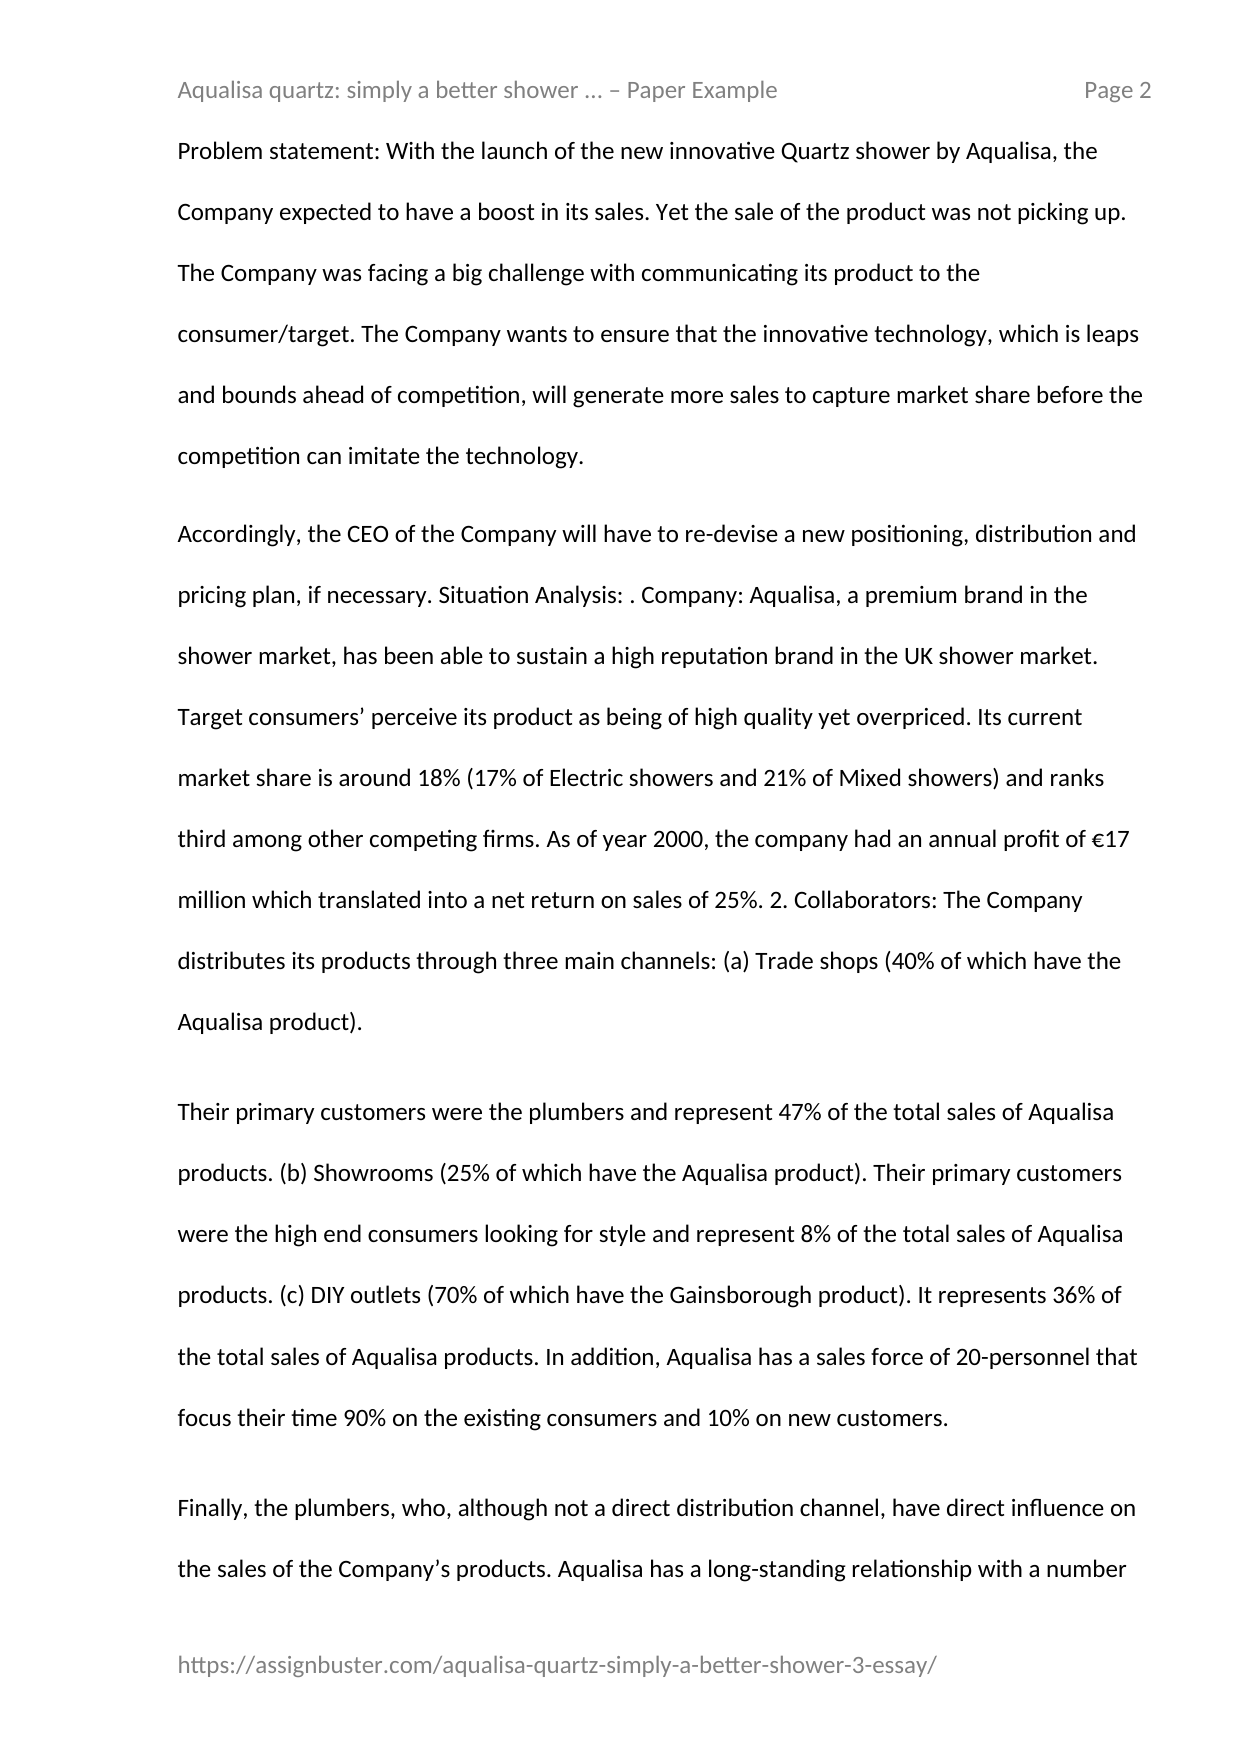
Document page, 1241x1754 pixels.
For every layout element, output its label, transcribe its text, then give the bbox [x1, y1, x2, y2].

text Problem statement: With the launch of the new innovative Quartz shower by Aqualisa, the Company expected to have a boost in its sales. Yet the sale of the product was not picking up. The Company was facing a big challenge with communicating its product to the consumer/target. The Company wants to ensure that the innovative technology, which is leaps and bounds ahead of competition, will generate more sales to capture market share before the competition can imitate the technology. [177, 135, 1152, 471]
text Their primary customers were the plumbers and represent 47% of the total sales of Aqualisa products. (b) Showrooms (25% of which have the Aqualisa product). Their primary customers were the high end consumers looking for style and represent 8% of the total sales of Aqualisa products. (c) DIY outlets (70% of which have the Gainsborough product). It represents 36% of the total sales of Aqualisa products. In addition, Aqualisa has a sales force of 20-personnel that focus their time 90% on the existing consumers and 10% on new customers. [177, 1097, 1152, 1432]
text Accordingly, the CEO of the Company will have to re-devise a new positioning, distribution and pricing plan, if necessary. Situation Analysis: . Company: Aqualisa, a premium brand in the shower market, has been able to sustain a high reputation brand in the UK shower market. Target consumers’ perceive its product as being of high quality yet overpriced. Its current market share is around 18% (17% of Electric showers and 21% of Mixed showers) and ranks third among other competing firms. As of year 2000, the company had an annual profit of €17 million which translated into a net return on sales of 25%. 2. Collaborators: The Company distributes its products through three main channels: (a) Trade shops (40% of which have the Aqualisa product). [177, 518, 1152, 1037]
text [177, 1492, 1152, 1584]
